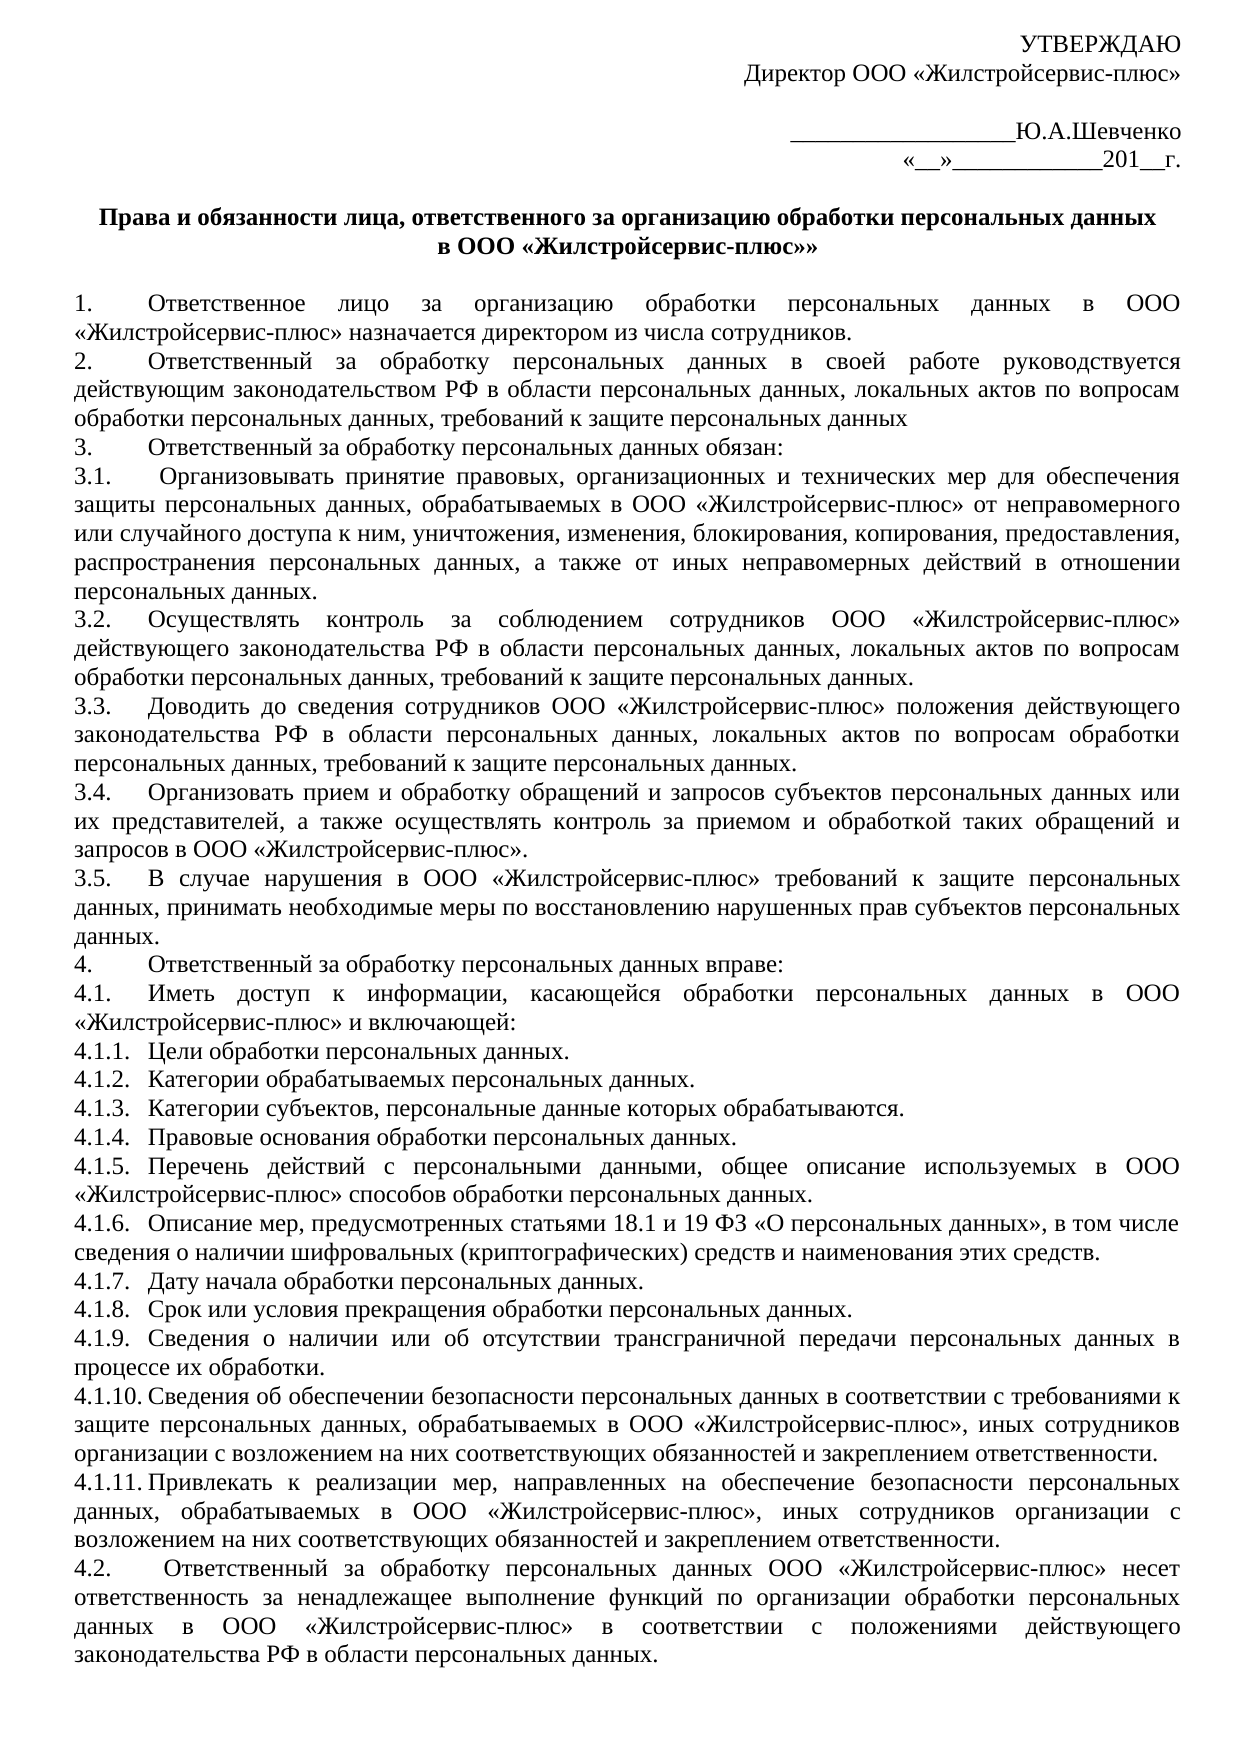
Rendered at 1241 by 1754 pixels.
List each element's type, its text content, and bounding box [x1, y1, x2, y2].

list Перечень действий с персональными данными, общее описание используемых в ООО «Жилстройсервис-плюс» способов обработки персональных данных. [74, 1151, 1181, 1208]
list Ответственный за обработку персональных данных в своей работе руководствуется действующим законодательством РФ в области персональных данных, локальных актов по вопросам обработки персональных данных, требований к защите персональных данных [74, 346, 1181, 432]
list В случае нарушения в ООО «Жилстройсервис-плюс» требований к защите персональных данных, принимать необходимые меры по восстановлению нарушенных прав субъектов персональных данных. [74, 863, 1181, 949]
list Дату начала обработки персональных данных. [74, 1266, 1181, 1294]
list Ответственный за обработку персональных данных вправе: [74, 949, 1181, 978]
list Сведения об обеспечении безопасности персональных данных в соответствии с требованиями к защите персональных данных, обрабатываемых в ООО «Жилстройсервис-плюс», иных сотрудников организации с возложением на них соответствующих обязанностей и закреплением ответственности. [74, 1381, 1181, 1467]
list Категории субъектов, персональные данные которых обрабатываются. [74, 1093, 1181, 1122]
text «__»____________201__г. [74, 144, 1181, 173]
list Привлекать к реализации мер, направленных на обеспечение безопасности персональных данных, обрабатываемых в ООО «Жилстройсервис-плюс», иных сотрудников организации с возложением на них соответствующих обязанностей и закреплением ответственности. [74, 1467, 1181, 1553]
list Доводить до сведения сотрудников ООО «Жилстройсервис-плюс» положения действующего законодательства РФ в области персональных данных, локальных актов по вопросам обработки персональных данных, требований к защите персональных данных. [74, 691, 1181, 777]
text __________________Ю.А.Шевченко [74, 116, 1181, 144]
text УТВЕРЖДАЮ [516, 29, 1181, 58]
list Организовать прием и обработку обращений и запросов субъектов персональных данных или их представителей, а также осуществлять контроль за приемом и обработкой таких обращений и запросов в ООО «Жилстройсервис-плюс». [74, 777, 1181, 863]
text Директор ООО «Жилстройсервис-плюс» [74, 58, 1181, 87]
text в ООО «Жилстройсервис-плюс»» [74, 231, 1181, 259]
list Ответственный за обработку персональных данных обязан: [74, 432, 1181, 461]
list Иметь доступ к информации, касающейся обработки персональных данных в ООО «Жилстройсервис-плюс» и включающей: [74, 978, 1181, 1036]
list Сведения о наличии или об отсутствии трансграничной передачи персональных данных в процессе их обработки. [74, 1323, 1181, 1381]
list Осуществлять контроль за соблюдением сотрудников ООО «Жилстройсервис-плюс» действующего законодательства РФ в области персональных данных, локальных актов по вопросам обработки персональных данных, требований к защите персональных данных. [74, 604, 1181, 691]
list Организовывать принятие правовых, организационных и технических мер для обеспечения защиты персональных данных, обрабатываемых в ООО «Жилстройсервис-плюс» от неправомерного или случайного доступа к ним, уничтожения, изменения, блокирования, копирования, предоставления, распространения персональных данных, а также от иных неправомерных действий в отношении персональных данных. [74, 461, 1181, 604]
list Ответственное лицо за организацию обработки персональных данных в ООО «Жилстройсервис-плюс» назначается директором из числа сотрудников. [74, 288, 1181, 346]
list Категории обрабатываемых персональных данных. [74, 1064, 1181, 1093]
list Цели обработки персональных данных. [74, 1036, 1181, 1064]
list Ответственный за обработку персональных данных ООО «Жилстройсервис-плюс» несет ответственность за ненадлежащее выполнение функций по организации обработки персональных данных в ООО «Жилстройсервис-плюс» в соответствии с положениями действующего законодательства РФ в области персональных данных. [74, 1553, 1181, 1668]
list Правовые основания обработки персональных данных. [74, 1122, 1181, 1151]
list Срок или условия прекращения обработки персональных данных. [74, 1294, 1181, 1323]
list Описание мер, предусмотренных статьями 18.1 и 19 ФЗ «О персональных данных», в том числе сведения о наличии шифровальных (криптографических) средств и наименования этих средств. [74, 1208, 1181, 1266]
text Права и обязанности лица, ответственного за организацию обработки персональных данных [74, 202, 1181, 231]
